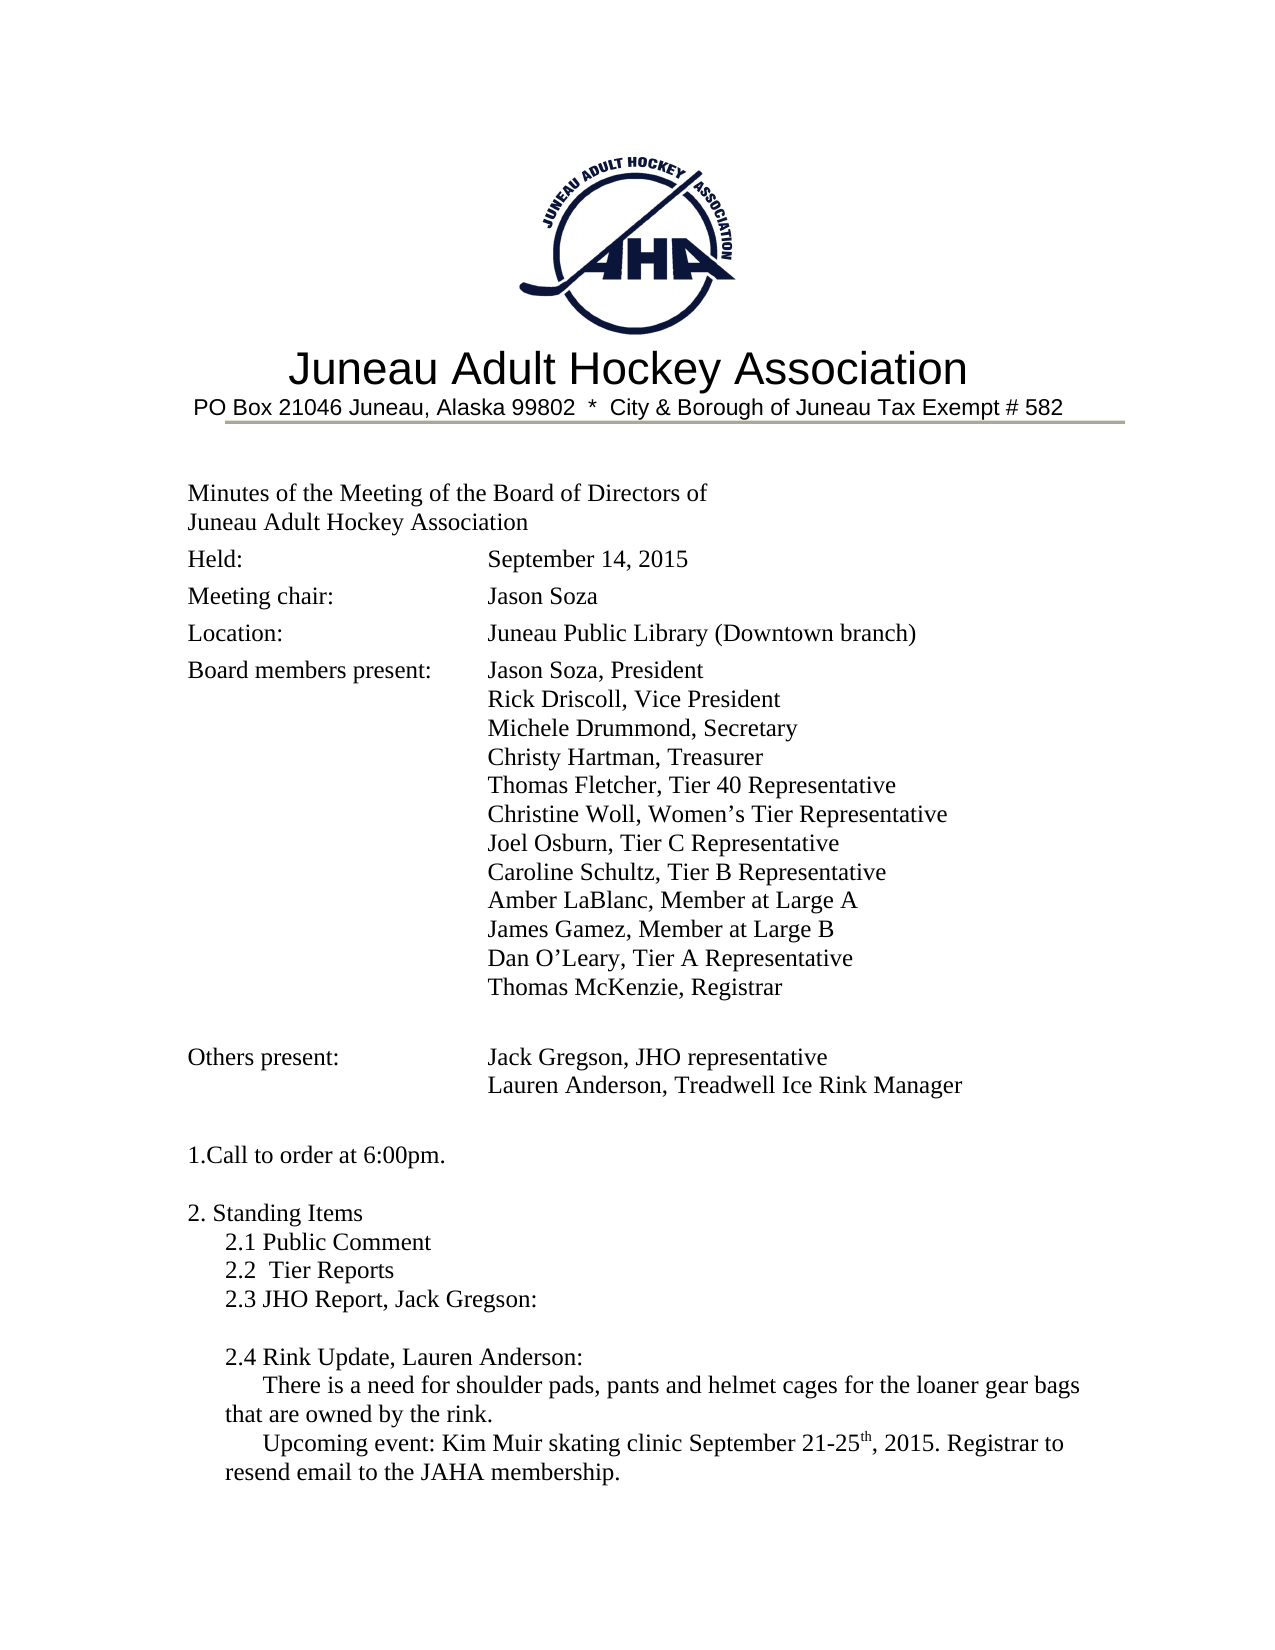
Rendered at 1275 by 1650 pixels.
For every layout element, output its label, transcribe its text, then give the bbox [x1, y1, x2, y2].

text Meeting chair: Jason Soza [187, 581, 1087, 610]
text Dan O’Leary, Tier A Representative [412, 943, 1087, 972]
text Minutes of the Meeting of the Board of Directors of [187, 478, 1087, 507]
text PO Box 21046 Juneau, Alaska 99802 * City & Borough of Juneau Tax Exempt # 582 [131, 394, 1125, 421]
text Lauren Anderson, Treadwell Ice Rink Manager [187, 1070, 1087, 1099]
text Christine Woll, Women’s Tier Representative [412, 799, 1087, 828]
text Thomas Fletcher, Tier 40 Representative [412, 770, 1087, 799]
text Others present: Jack Gregson, JHO representative [187, 1042, 1087, 1070]
text Thomas McKenzie, Registrar [412, 972, 1087, 1000]
text Juneau Adult Hockey Association [187, 507, 1087, 536]
text Upcoming event: Kim Muir skating clinic September 21-25th, 2015. Registrar to resend email to the JAHA membership. [225, 1428, 1087, 1485]
text Juneau Adult Hockey Association [131, 342, 1125, 394]
text Joel Osburn, Tier C Representative [412, 828, 1087, 857]
text 2.1 Public Comment [187, 1227, 1087, 1255]
text Location: Juneau Public Library (Downtown branch) [187, 618, 1087, 647]
text There is a need for shoulder pads, pants and helmet cages for the loaner gear bags that are owned by the rink. [225, 1370, 1087, 1428]
text Rick Driscoll, Vice President [412, 684, 1087, 713]
text Held: September 14, 2015 [187, 544, 1087, 573]
text Caroline Schultz, Tier B Representative [412, 857, 1087, 885]
text Amber LaBlanc, Member at Large A [412, 885, 1087, 914]
text Board members present: Jason Soza, President [187, 655, 1087, 684]
text Michele Drummond, Secretary [412, 713, 1087, 742]
text 2.2 Tier Reports [187, 1255, 1087, 1284]
text Christy Hartman, Treasurer [412, 742, 1087, 770]
picture [517, 150, 739, 342]
text 2. Standing Items [187, 1198, 1087, 1227]
text 2.4 Rink Update, Lauren Anderson: [187, 1342, 1087, 1370]
text 2.3 JHO Report, Jack Gregson: [187, 1284, 1087, 1313]
text 1.Call to order at 6:00pm. [187, 1140, 1087, 1169]
text James Gamez, Member at Large B [412, 914, 1087, 943]
